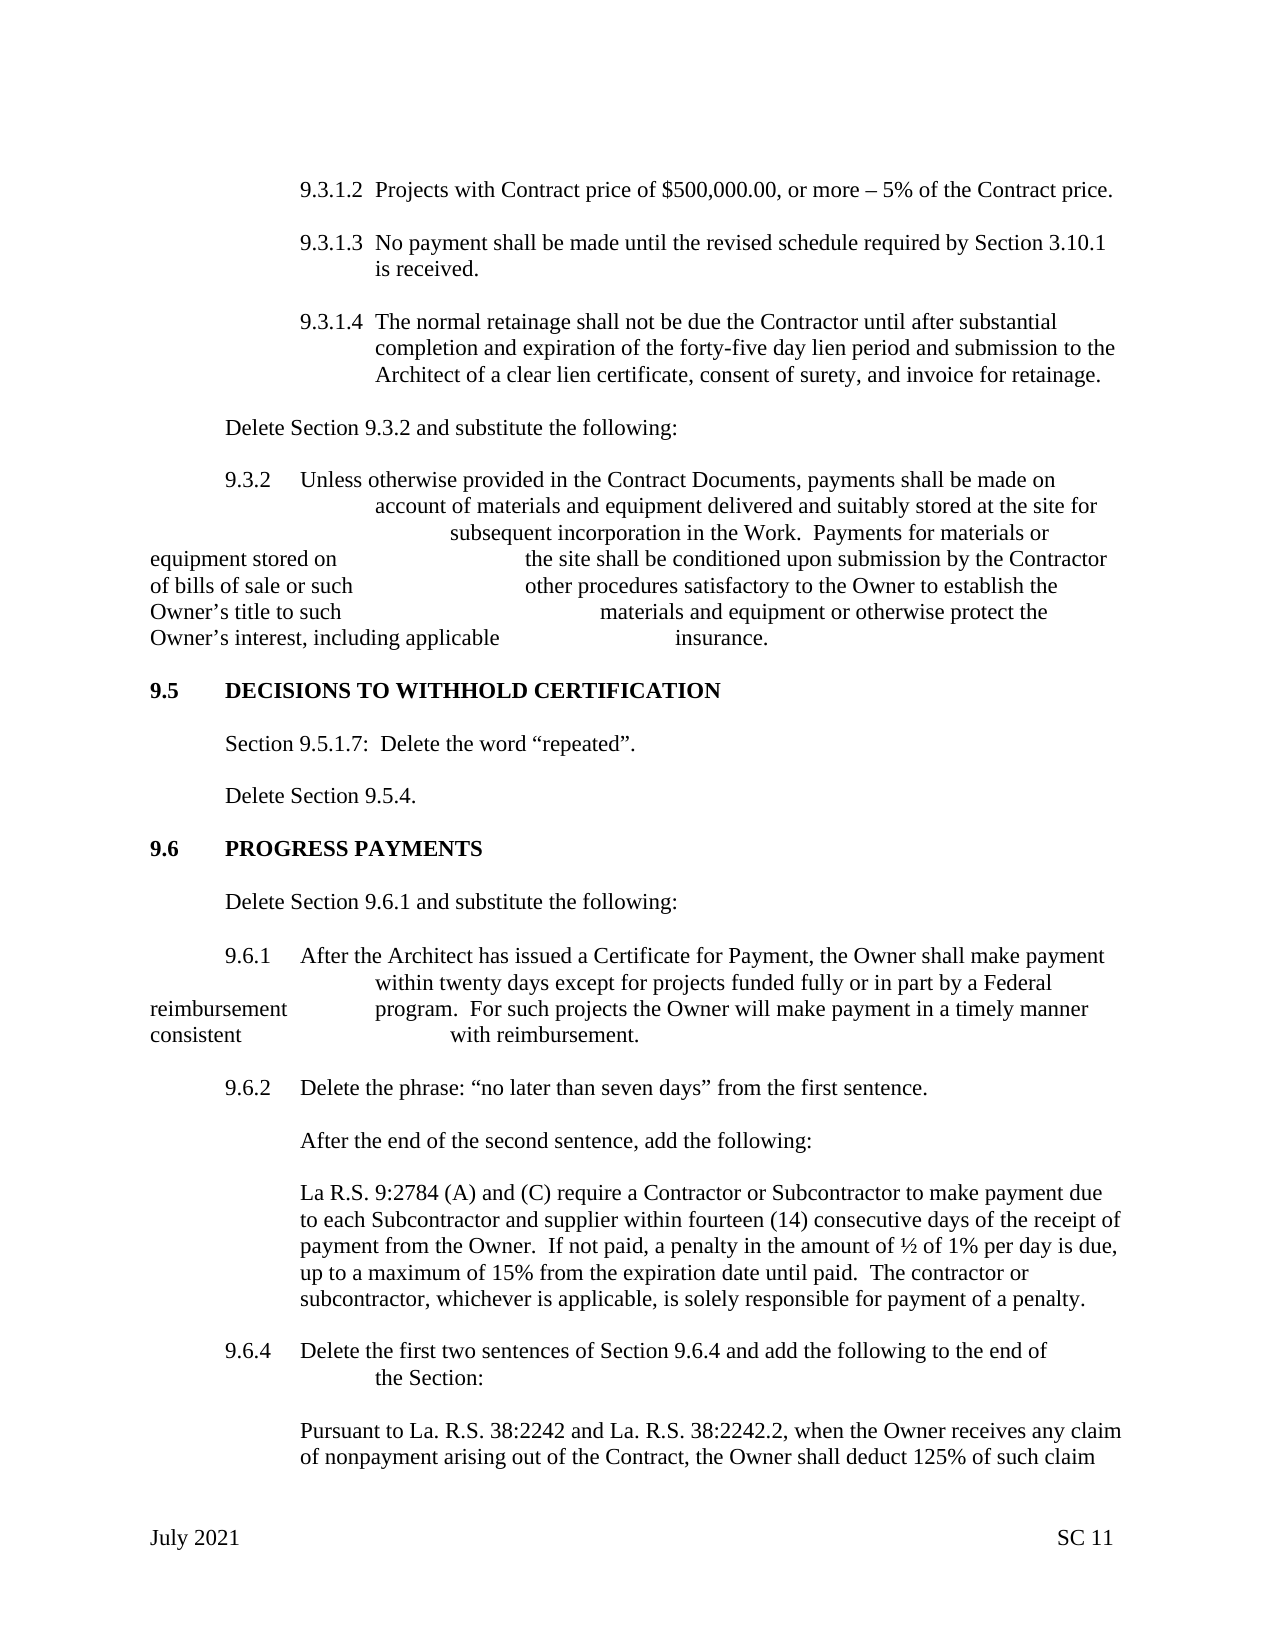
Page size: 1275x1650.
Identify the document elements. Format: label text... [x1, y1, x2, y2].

text 9.5 DECISIONS TO WITHHOLD CERTIFICATION [150, 677, 1125, 703]
text 9.6 PROGRESS PAYMENTS [150, 835, 1125, 862]
text 9.3.1.3 No payment shall be made until the revised schedule required by Section 3.10.1 is received. [300, 229, 1125, 282]
text 9.6.2 Delete the phrase: “no later than seven days” from the first sentence. [150, 1074, 1125, 1100]
text 9.3.1.2 Projects with Contract price of $500,000.00, or more – 5% of the Contract price. [150, 176, 1125, 203]
text 9.3.1.4 The normal retainage shall not be due the Contractor until after substantial completion and expiration of the forty-five day lien period and submission to the Architect of a clear lien certificate, consent of surety, and invoice for retainage. [300, 308, 1125, 387]
text 9.6.1 After the Architect has issued a Certificate for Payment, the Owner shall make payment within twenty days except for projects funded fully or in part by a Federal reimbursement program. For such projects the Owner will make payment in a timely manner consistent with reimbursement. [150, 942, 1125, 1048]
text Section 9.5.1.7: Delete the word “repeated”. [150, 730, 1125, 756]
text After the end of the second sentence, add the following: [150, 1127, 1125, 1153]
text 9.3.2 Unless otherwise provided in the Contract Documents, payments shall be made on account of materials and equipment delivered and suitably stored at the site for subsequent incorporation in the Work. Payments for materials or equipment stored on the site shall be conditioned upon submission by the Contractor of bills of sale or such other procedures satisfactory to the Owner to establish the Owner’s title to such materials and equipment or otherwise protect the Owner’s interest, including applicable insurance. [150, 466, 1125, 651]
text La R.S. 9:2784 (A) and (C) require a Contractor or Subcontractor to make payment due to each Subcontractor and supplier within fourteen (14) consecutive days of the receipt of payment from the Owner. If not paid, a penalty in the amount of ½ of 1% per day is due, up to a maximum of 15% from the expiration date until paid. The contractor or subcontractor, whichever is applicable, is solely responsible for payment of a penalty. [300, 1179, 1125, 1311]
text Delete Section 9.3.2 and substitute the following: [150, 413, 1125, 440]
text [300, 1417, 1125, 1469]
text 9.6.4 Delete the first two sentences of Section 9.6.4 and add the following to the end of the Section: [150, 1338, 1125, 1390]
text Delete Section 9.6.1 and substitute the following: [150, 888, 1125, 914]
text Delete Section 9.5.4. [150, 782, 1125, 809]
